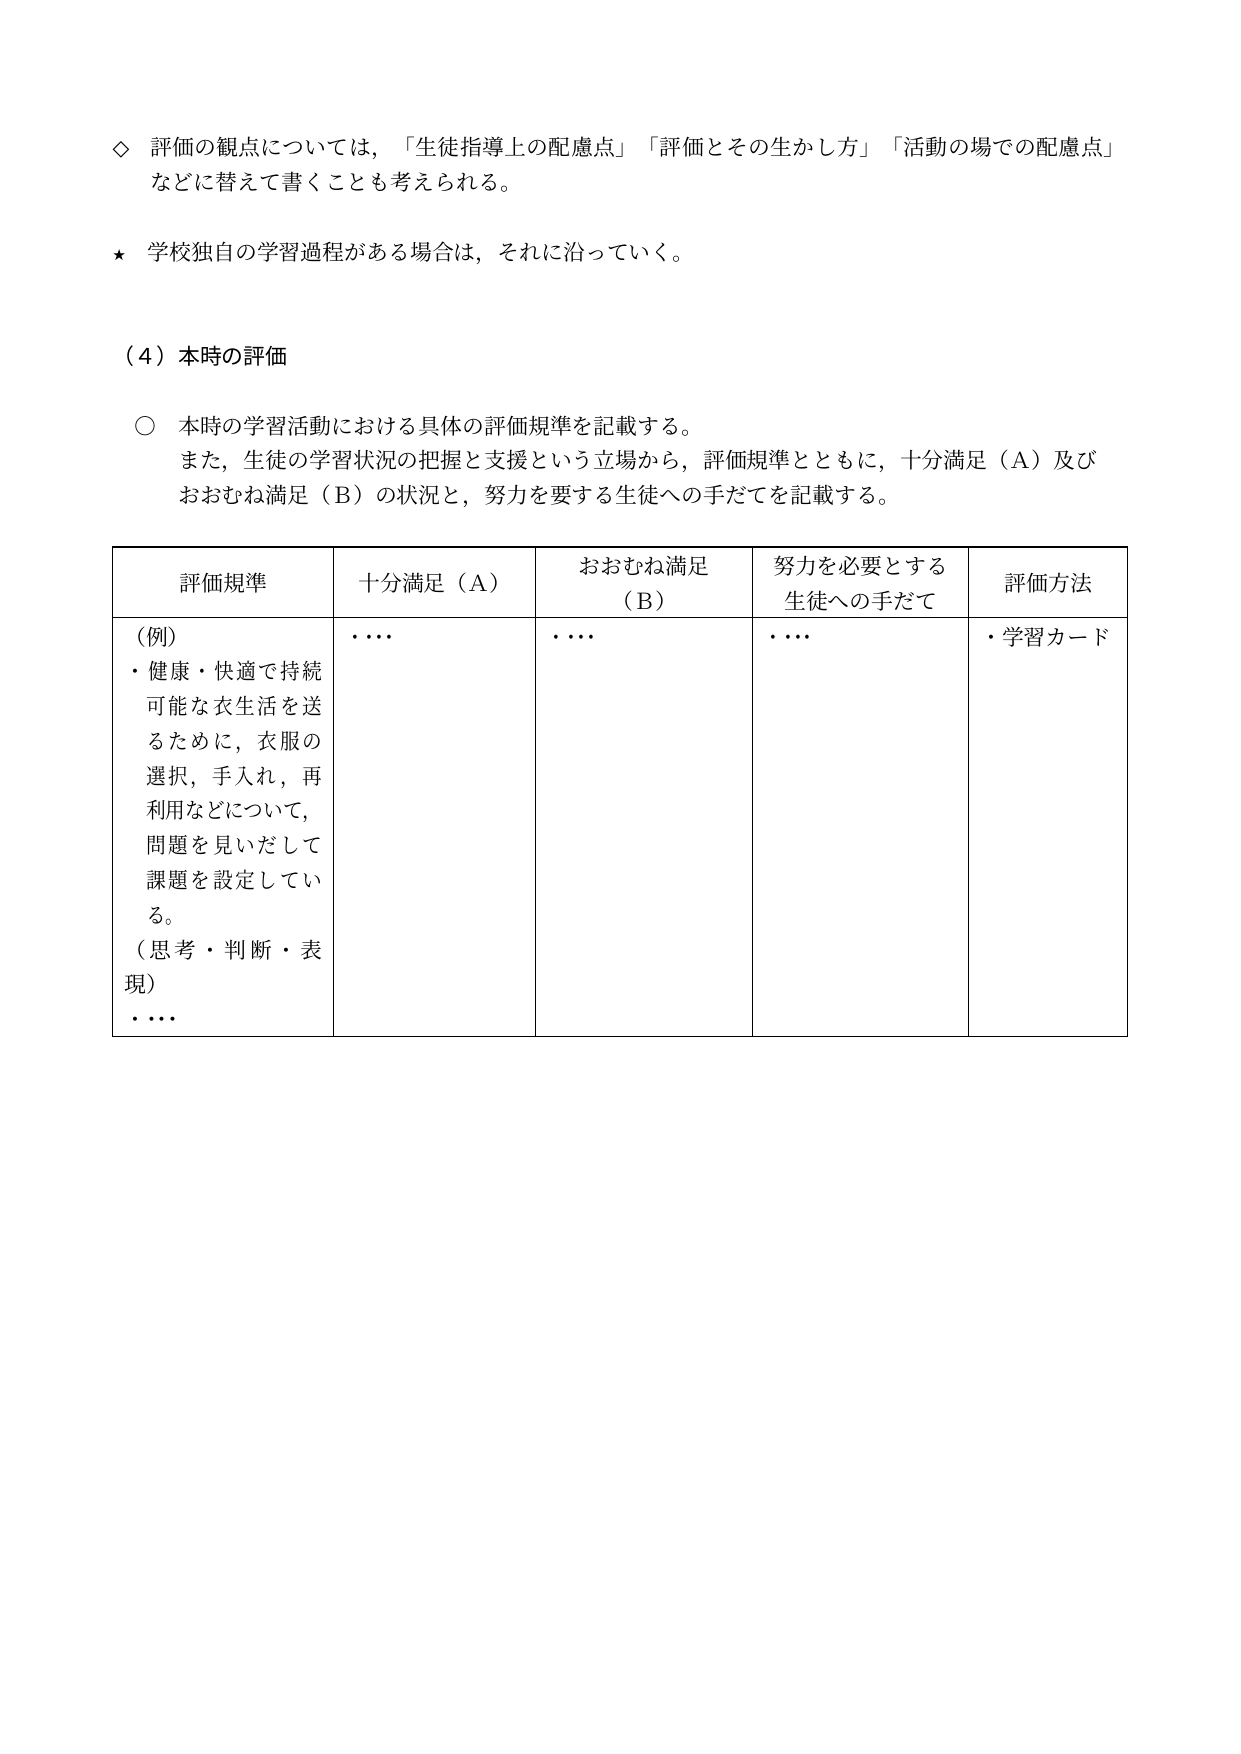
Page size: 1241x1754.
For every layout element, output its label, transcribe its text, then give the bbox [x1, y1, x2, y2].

text また，生徒の学習状況の把握と支援という立場から，評価規準とともに，十分満足（Ａ）及び [112, 442, 1128, 477]
table_header 努力を必要とする生徒への手だて [753, 548, 968, 617]
text ★ 学校独自の学習過程がある場合は，それに沿っていく。 [112, 233, 1128, 268]
table_cell ・･･･ [536, 618, 752, 1036]
table_cell ・学習カード [969, 618, 1127, 1036]
table_header 評価方法 [969, 548, 1127, 617]
text ○ 本時の学習活動における具体の評価規準を記載する。 [112, 407, 1128, 442]
table_header 十分満足（Ａ） [334, 548, 535, 617]
table_cell （例） ・健康・快適で持続可能な衣生活を送るために，衣服の選択，手入れ，再利用などについて，問題を見いだして課題を設定している。 （思考・判断・表現） ・･･･ [113, 618, 333, 1036]
table_header 評価規準 [113, 548, 333, 617]
table_cell ・･･･ [334, 618, 535, 1036]
list 評価の観点については，「生徒指導上の配慮点」「評価とその生かし方」「活動の場での配慮点」などに替えて書くことも考えられる。 [112, 129, 1128, 198]
table_header おおむね満足（Ｂ） [536, 548, 752, 617]
table_cell ・･･･ [753, 618, 968, 1036]
text （４）本時の評価 [112, 338, 1128, 372]
text おおむね満足（Ｂ）の状況と，努力を要する生徒への手だてを記載する。 [178, 477, 1128, 512]
